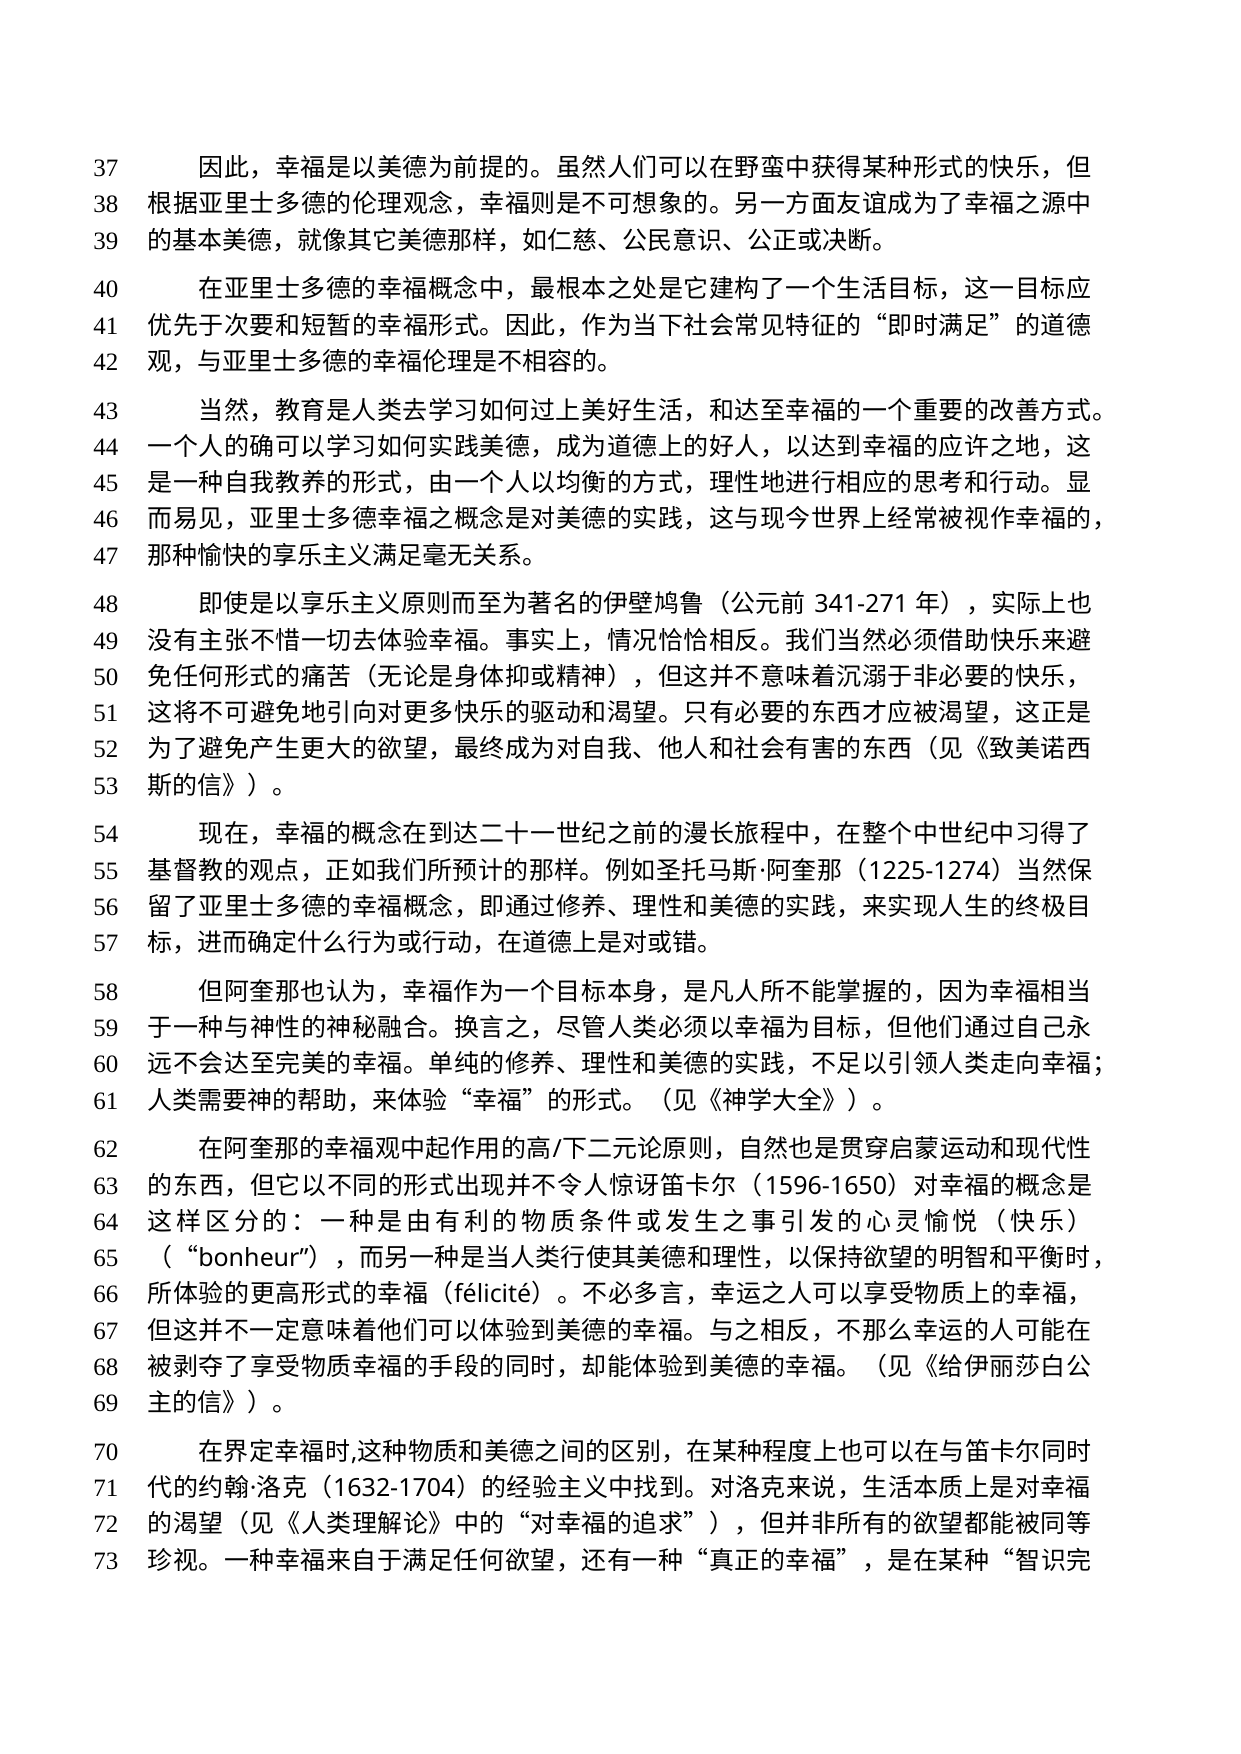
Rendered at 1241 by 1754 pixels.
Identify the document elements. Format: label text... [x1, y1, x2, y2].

text 但阿奎那也认为，幸福作为一个目标本身，是凡人所不能掌握的，因为幸福相当于一种与神性的神秘融合。换言之，尽管人类必须以幸福为目标，但他们通过自己永远不会达至完美的幸福。单纯的修养、理性和美德的实践，不足以引领人类走向幸福；人类需要神的帮助，来体验“幸福”的形式。（见《神学大全》）。 [148, 971, 1093, 1116]
text 因此，幸福是以美德为前提的。虽然人们可以在野蛮中获得某种形式的快乐，但根据亚里士多德的伦理观念，幸福则是不可想象的。另一方面友谊成为了幸福之源中的基本美德，就像其它美德那样，如仁慈、公民意识、公正或决断。 [148, 148, 1093, 256]
text 在阿奎那的幸福观中起作用的高/下二元论原则，自然也是贯穿启蒙运动和现代性的东西，但它以不同的形式出现并不令人惊讶笛卡尔（1596-1650）对幸福的概念是这样区分的：一种是由有利的物质条件或发生之事引发的心灵愉悦（快乐）（“bonheur”），而另一种是当人类行使其美德和理性，以保持欲望的明智和平衡时，所体验的更高形式的幸福（félicité）。不必多言，幸运之人可以享受物质上的幸福，但这并不一定意味着他们可以体验到美德的幸福。与之相反，不那么幸运的人可能在被剥夺了享受物质幸福的手段的同时，却能体验到美德的幸福。（见《给伊丽莎白公主的信》）。 [148, 1129, 1093, 1419]
text 即使是以享乐主义原则而至为著名的伊壁鸠鲁（公元前 341-271 年），实际上也没有主张不惜一切去体验幸福。事实上，情况恰恰相反。我们当然必须借助快乐来避免任何形式的痛苦（无论是身体抑或精神），但这并不意味着沉溺于非必要的快乐，这将不可避免地引向对更多快乐的驱动和渴望。只有必要的东西才应被渴望，这正是为了避免产生更大的欲望，最终成为对自我、他人和社会有害的东西（见《致美诺西斯的信》）。 [148, 584, 1093, 801]
text 现在，幸福的概念在到达二十一世纪之前的漫长旅程中，在整个中世纪中习得了基督教的观点，正如我们所预计的那样。例如圣托马斯·阿奎那（1225-1274）当然保留了亚里士多德的幸福概念，即通过修养、理性和美德的实践，来实现人生的终极目标，进而确定什么行为或行动，在道德上是对或错。 [148, 814, 1093, 959]
text 在亚里士多德的幸福概念中，最根本之处是它建构了一个生活目标，这一目标应优先于次要和短暂的幸福形式。因此，作为当下社会常见特征的“即时满足”的道德观，与亚里士多德的幸福伦理是不相容的。 [148, 269, 1093, 378]
text 当然，教育是人类去学习如何过上美好生活，和达至幸福的一个重要的改善方式。一个人的确可以学习如何实践美德，成为道德上的好人，以达到幸福的应许之地，这是一种自我教养的形式，由一个人以均衡的方式，理性地进行相应的思考和行动。显而易见，亚里士多德幸福之概念是对美德的实践，这与现今世界上经常被视作幸福的，那种愉快的享乐主义满足毫无关系。 [148, 390, 1093, 571]
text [148, 1431, 1093, 1576]
